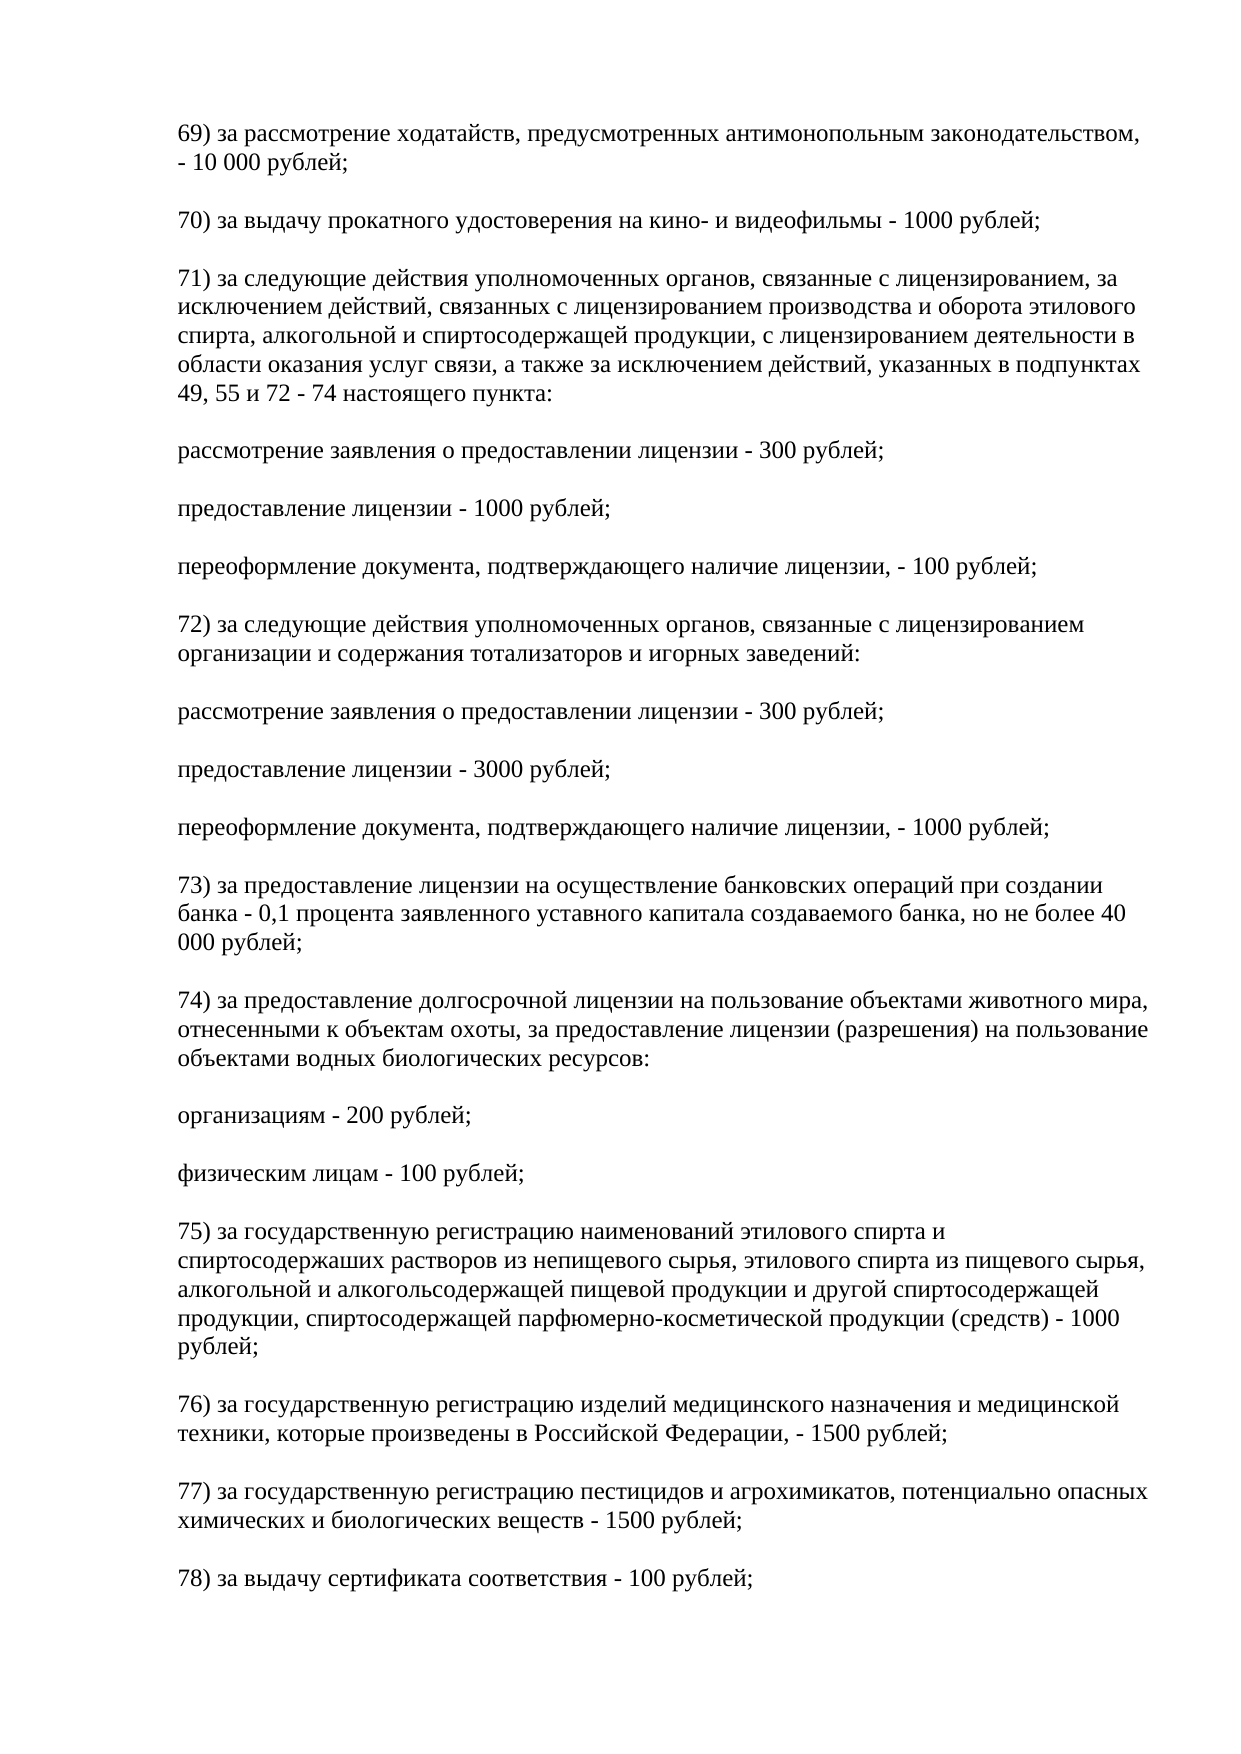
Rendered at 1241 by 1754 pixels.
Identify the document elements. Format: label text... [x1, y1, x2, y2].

text предоставление лицензии - 3000 рублей; [177, 754, 1152, 783]
text физическим лицам - 100 рублей; [177, 1158, 1152, 1187]
text организациям - 200 рублей; [177, 1101, 1152, 1129]
text 72) за следующие действия уполномоченных органов, связанные с лицензированием организации и содержания тотализаторов и игорных заведений: [177, 609, 1152, 667]
text рассмотрение заявления о предоставлении лицензии - 300 рублей; [177, 436, 1152, 464]
text 69) за рассмотрение ходатайств, предусмотренных антимонопольным законодательством, - 10 000 рублей; [177, 118, 1152, 176]
text 74) за предоставление долгосрочной лицензии на пользование объектами животного мира, отнесенными к объектам охоты, за предоставление лицензии (разрешения) на пользование объектами водных биологических ресурсов: [177, 985, 1152, 1071]
text 75) за государственную регистрацию наименований этилового спирта и спиртосодержаших растворов из непищевого сырья, этилового спирта из пищевого сырья, алкогольной и алкогольсодержащей пищевой продукции и другой спиртосодержащей продукции, спиртосодержащей парфюмерно-косметической продукции (средств) - 1000 рублей; [177, 1216, 1152, 1360]
text 70) за выдачу прокатного удостоверения на кино- и видеофильмы - 1000 рублей; [177, 205, 1152, 233]
text 78) за выдачу сертификата соответствия - 100 рублей; [177, 1563, 1152, 1591]
text 73) за предоставление лицензии на осуществление банковских операций при создании банка - 0,1 процента заявленного уставного капитала создаваемого банка, но не более 40 000 рублей; [177, 870, 1152, 956]
text 76) за государственную регистрацию изделий медицинского назначения и медицинской техники, которые произведены в Российской Федерации, - 1500 рублей; [177, 1389, 1152, 1447]
text 71) за следующие действия уполномоченных органов, связанные с лицензированием, за исключением действий, связанных с лицензированием производства и оборота этилового спирта, алкогольной и спиртосодержащей продукции, с лицензированием деятельности в области оказания услуг связи, а также за исключением действий, указанных в подпунктах 49, 55 и 72 - 74 настоящего пункта: [177, 263, 1152, 406]
text предоставление лицензии - 1000 рублей; [177, 493, 1152, 522]
text рассмотрение заявления о предоставлении лицензии - 300 рублей; [177, 696, 1152, 725]
text переоформление документа, подтверждающего наличие лицензии, - 100 рублей; [177, 551, 1152, 580]
text 77) за государственную регистрацию пестицидов и агрохимикатов, потенциально опасных химических и биологических веществ - 1500 рублей; [177, 1476, 1152, 1533]
text переоформление документа, подтверждающего наличие лицензии, - 1000 рублей; [177, 812, 1152, 841]
